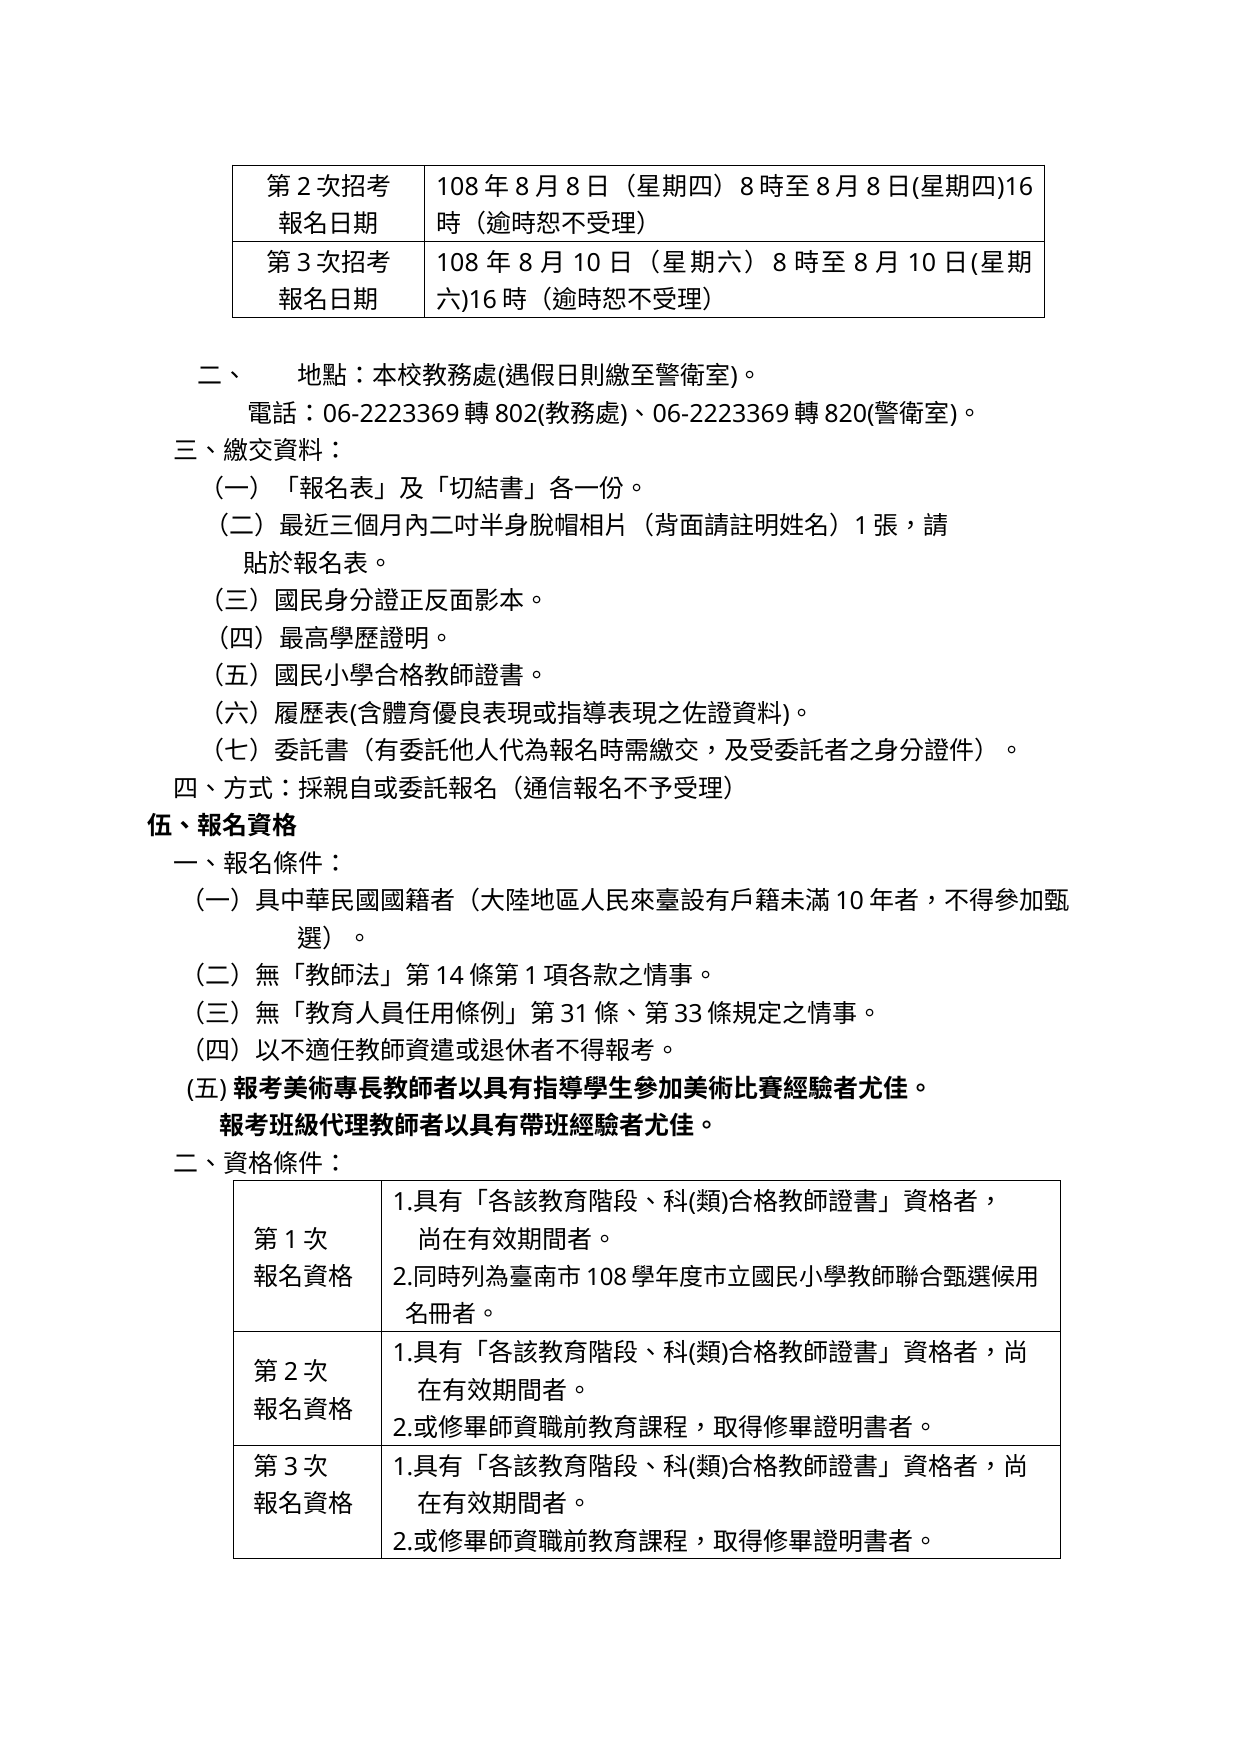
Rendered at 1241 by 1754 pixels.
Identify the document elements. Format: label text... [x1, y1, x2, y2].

text （四）最高學歷證明。 [197, 618, 1092, 655]
text （四）以不適任教師資遣或退休者不得報考。 [148, 1030, 1092, 1068]
list 地點：本校教務處(遇假日則繳至警衛室)。 [198, 355, 1092, 393]
list 電話：06-2223369轉802(教務處)、06-2223369轉820(警衛室)。 [248, 393, 1092, 430]
text 三、繳交資料： [148, 430, 1092, 468]
text （六）履歷表(含體育優良表現或指導表現之佐證資料)。 [186, 693, 1092, 730]
text (五) 報考美術專長教師者以具有指導學生參加美術比賽經驗者尤佳。 [148, 1068, 1092, 1105]
table_cell 第3次 報名資格 [234, 1446, 381, 1558]
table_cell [382, 1446, 1060, 1558]
table_cell 第2次 報名資格 [234, 1332, 381, 1445]
text 伍、報名資格 [148, 805, 1092, 843]
text （一）「報名表」及「切結書」各一份。 [186, 468, 1092, 505]
table_cell 第3次招考 報名日期 [233, 242, 424, 317]
text 貼於報名表。 [197, 543, 1092, 580]
text 四、方式：採親自或委託報名（通信報名不予受理） [148, 768, 1092, 805]
text （二）最近三個月內二吋半身脫帽相片（背面請註明姓名）1張，請 [197, 505, 1092, 543]
table_cell 1.具有「各該教育階段、科(類)合格教師證書」資格者，尚在有效期間者。 2.或修畢師資職前教育課程，取得修畢證明書者。 [382, 1332, 1060, 1445]
text （三）無「教育人員任用條例」第31條、第33條規定之情事。 [148, 993, 1092, 1030]
text （七）委託書（有委託他人代為報名時需繳交，及受委託者之身分證件）。 [186, 730, 1092, 768]
text （一）具中華民國國籍者（大陸地區人民來臺設有戶籍未滿10年者，不得參加甄選）。 [148, 880, 1092, 955]
table_cell 108年8月8日（星期四）8時至8月8日(星期四)16時（逾時恕不受理） [425, 166, 1044, 241]
text 一、報名條件： [148, 843, 1092, 880]
text （三）國民身分證正反面影本。 [186, 580, 1092, 618]
table_cell 第2次招考 報名日期 [233, 166, 424, 241]
table_header 第1次 報名資格 [234, 1181, 381, 1331]
text （五）國民小學合格教師證書。 [186, 655, 1092, 693]
table_cell 108年8月10日（星期六）8時至8月10日(星期六)16時（逾時恕不受理） [425, 242, 1044, 317]
table_header 1.具有「各該教育階段、科(類)合格教師證書」資格者， 尚在有效期間者。 2.同時列為臺南市108學年度市立國民小學教師聯合甄選候用 名冊者。 [382, 1181, 1060, 1331]
text （二）無「教師法」第14條第1項各款之情事。 [148, 955, 1092, 993]
text 二、資格條件： [148, 1143, 1092, 1180]
text 報考班級代理教師者以具有帶班經驗者尤佳。 [148, 1105, 1092, 1143]
